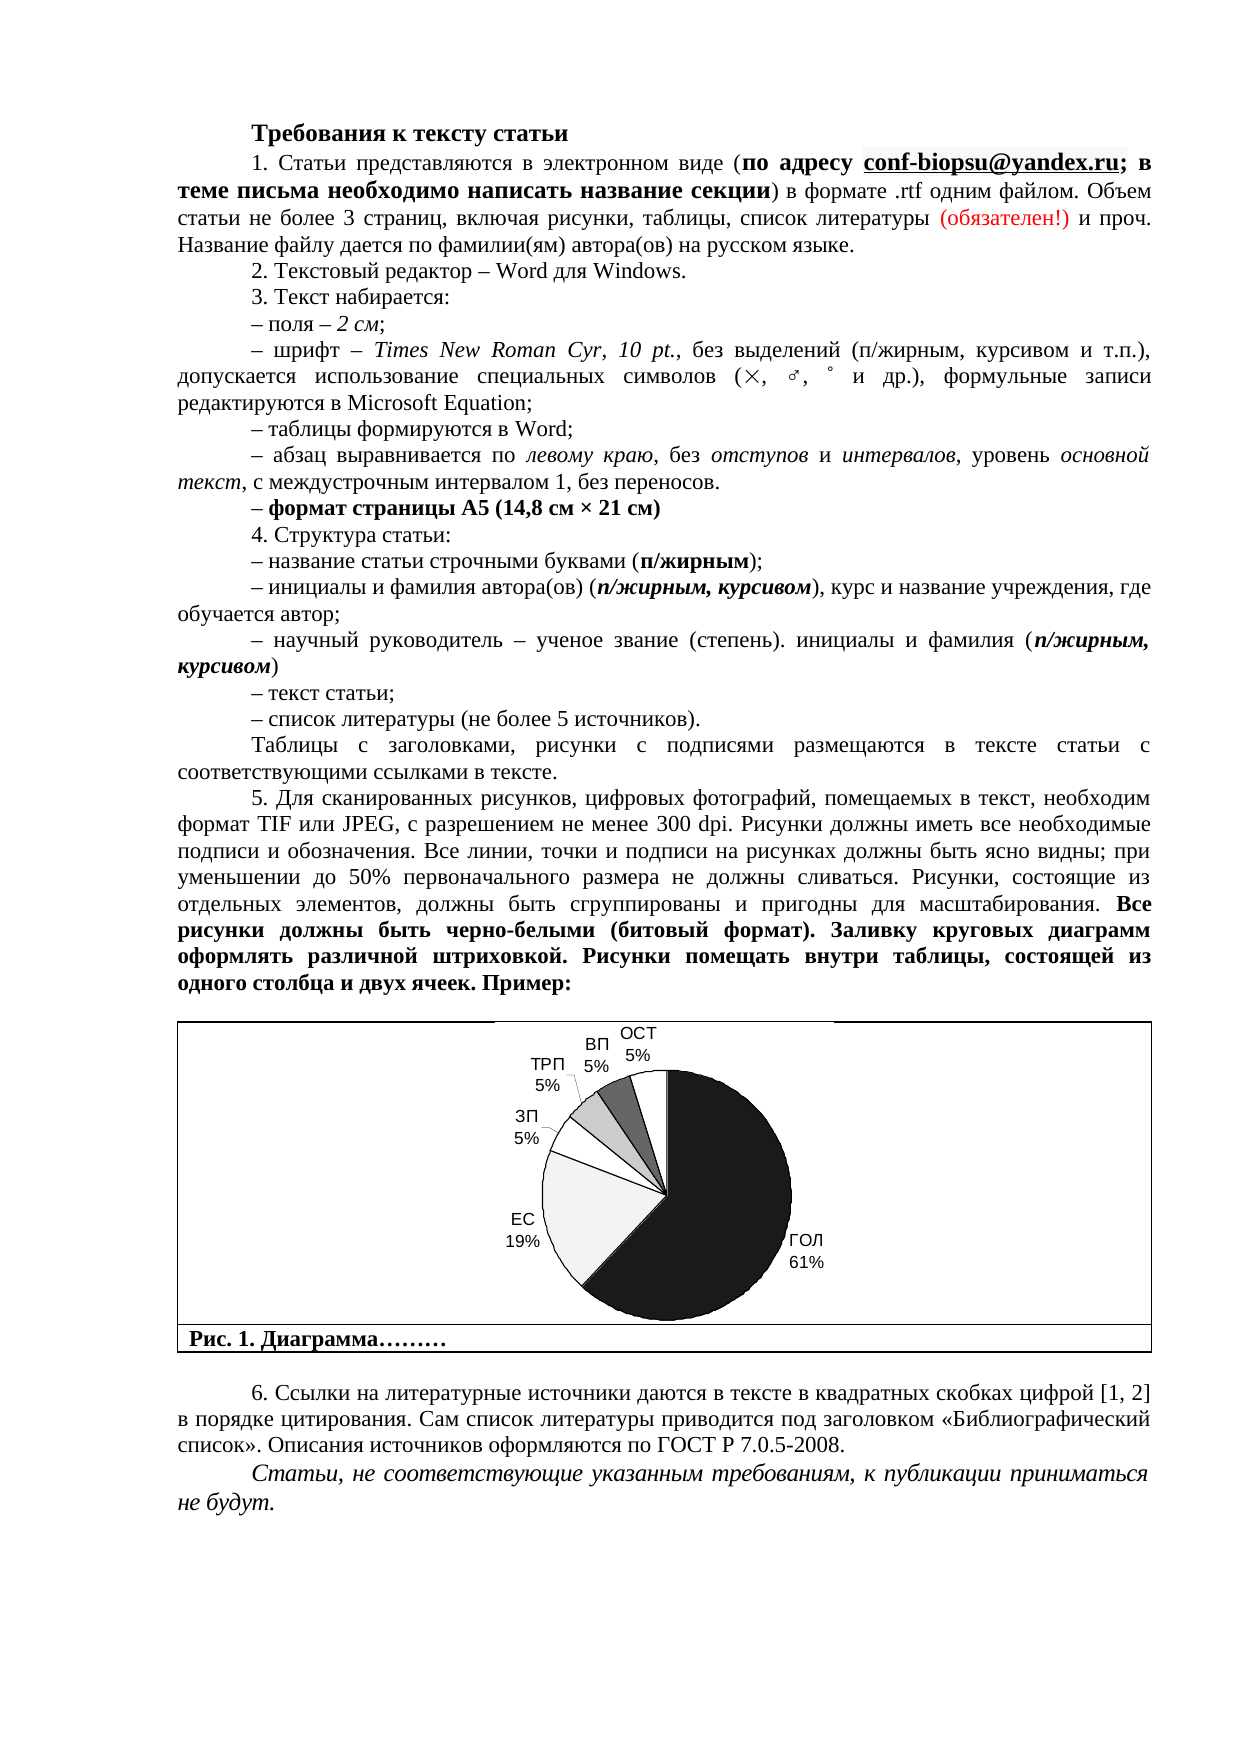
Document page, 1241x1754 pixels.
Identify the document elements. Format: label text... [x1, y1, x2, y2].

table_cell Рис. 1. Диаграмма……… [178, 1325, 1151, 1351]
text 4. Структура статьи: [177, 521, 1152, 547]
text 5. Для сканированных рисунков, цифровых фотографий, помещаемых в текст, необходим формат TIF или JPEG, с разрешением не менее 300 dpi. Рисунки должны иметь все необходимые подписи и обозначения. Все линии, точки и подписи на рисунках должны быть ясно видны; при уменьшении до 50% первоначального размера не должны сливаться. Рисунки, состоящие из отдельных элементов, должны быть сгруппированы и пригодны для масштабирования. Все рисунки должны быть черно-белыми (битовый формат). Заливку круговых диаграмм оформлять различной штриховкой. Рисунки помещать внутри таблицы, состоящей из одного столбца и двух ячеек. Пример: [177, 784, 1152, 995]
text 6. Ссылки на литературные источники даются в тексте в квадратных скобках цифрой [1, 2] в порядке цитирования. Сам список литературы приводится под заголовком «Библиографический список». Описания источников оформляются по ГОСТ Р 7.0.5-2008. [177, 1379, 1152, 1458]
table_header [834, 1023, 1151, 1324]
text – название статьи строчными буквами (п/жирным); [177, 547, 1152, 573]
text – текст статьи; [177, 679, 1152, 705]
text – абзац выравнивается по левому краю, без отступов и интервалов, уровень основной текст, с междустрочным интервалом 1, без переносов. [177, 442, 1152, 494]
text Требования к тексту статьи [177, 118, 1152, 147]
text – научный руководитель – ученое звание (степень). инициалы и фамилия (п/жирным, курсивом) [177, 626, 1152, 679]
text – формат страницы А5 ( × ) [177, 494, 1152, 521]
text – список литературы (не более 5 источников). [177, 705, 1152, 731]
text Таблицы с заголовками, рисунки с подписями размещаются в тексте статьи с соответствующими ссылками в тексте. [177, 731, 1152, 784]
table_header [178, 1023, 494, 1324]
text – поля – ; [177, 310, 1152, 336]
text – инициалы и фамилия автора(ов) (п/жирным, курсивом), курс и название учреждения, где обучается автор; [177, 573, 1152, 626]
text Статьи, не соответствующие указанным требованиям, к публикации приниматься не будут. [177, 1458, 1152, 1515]
text 2. Текстовый редактор – Word для Windows. [177, 257, 1152, 283]
text 3. Текст набирается: [177, 283, 1152, 310]
text – шрифт – Times New Roman Cyr, ., без выделений (п/жирным, курсивом и т.п.), допускается использование специальных символов (, ♂, ˚ и др.), формульные записи редактируются в Microsoft Equation; [177, 336, 1152, 415]
text 1. Статьи представляются в электронном виде (по адресу conf-biopsu@yandex.ru; в теме письма необходимо написать название секции) в формате .rtf одним файлом. Объем статьи не более 3 страниц, включая рисунки, таблицы, список литературы (обязателен!) и проч. Название файлу дается по фамилии(ям) автора(ов) на русском языке. [177, 147, 1152, 257]
text – таблицы формируются в Word; [177, 415, 1152, 442]
